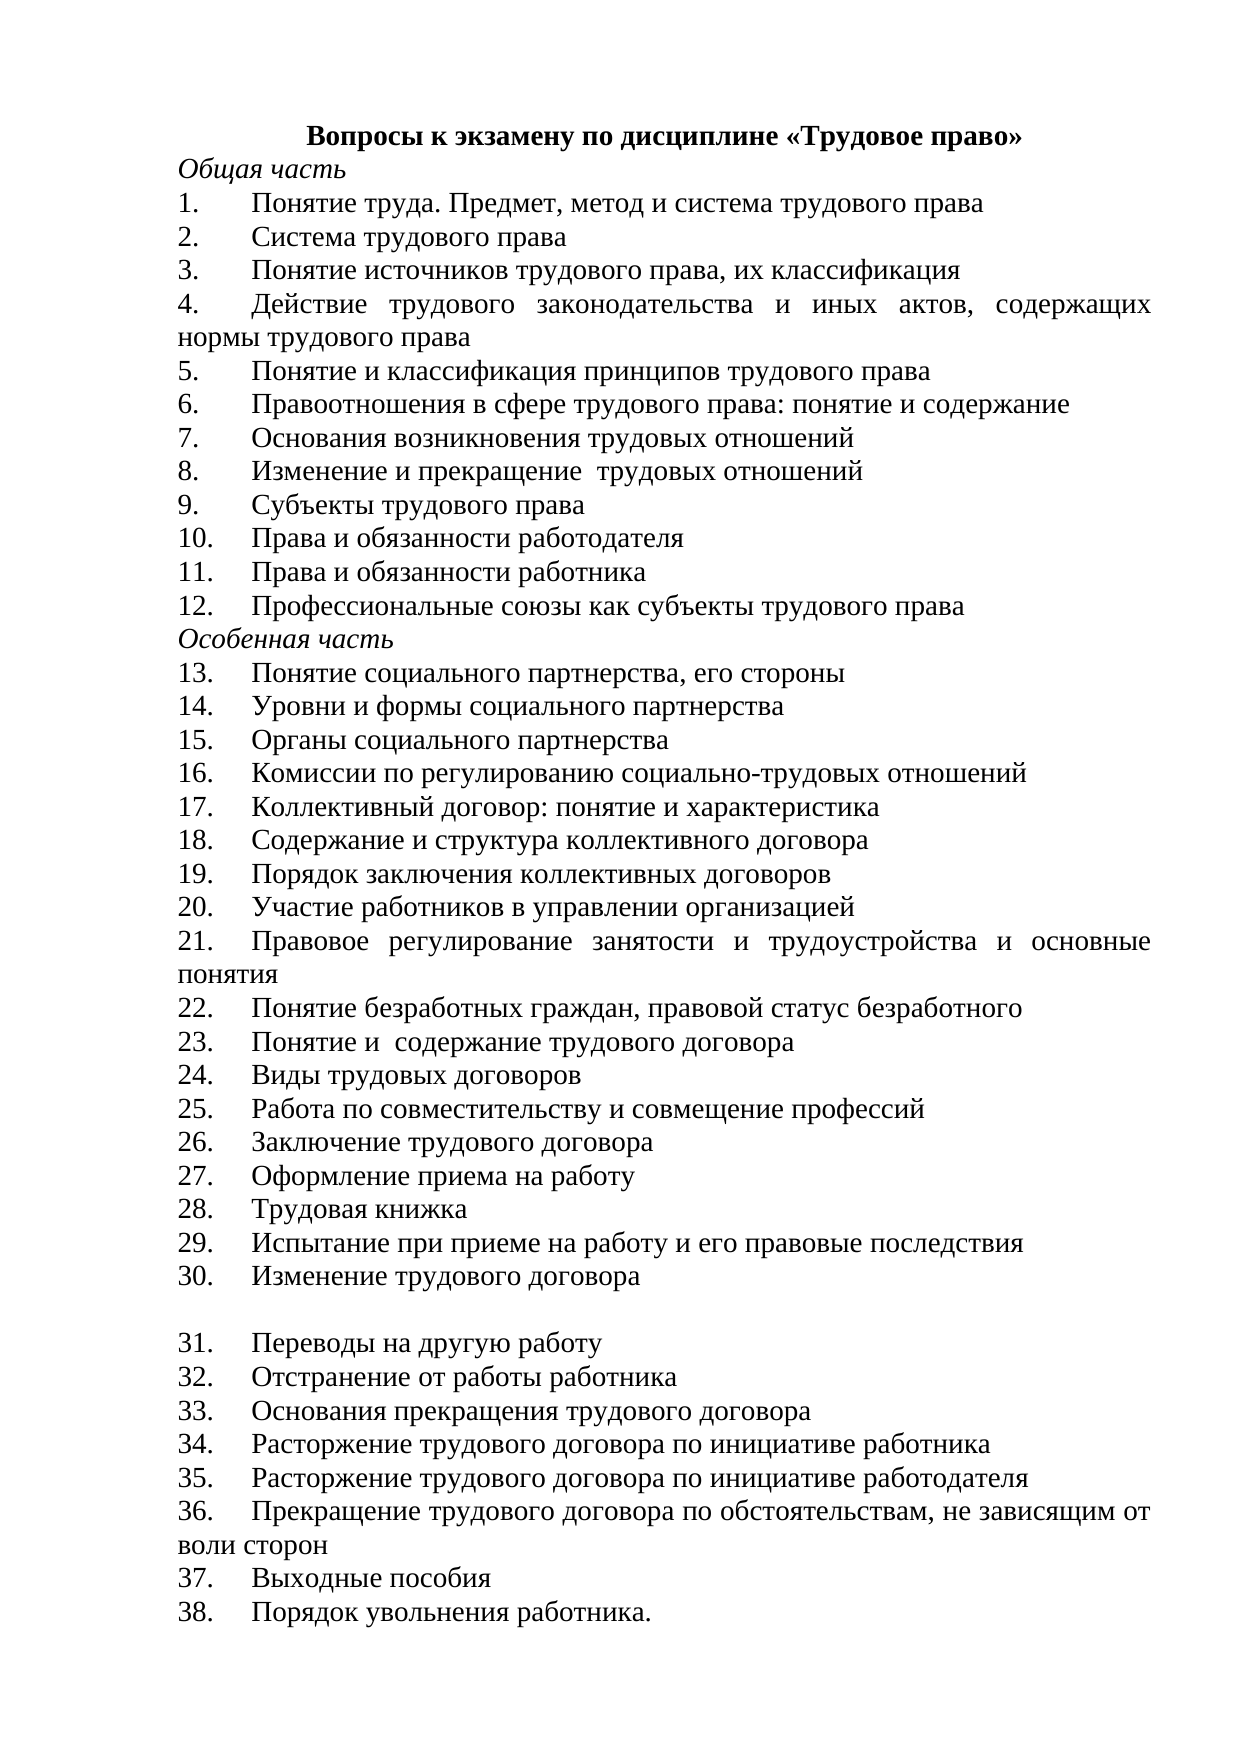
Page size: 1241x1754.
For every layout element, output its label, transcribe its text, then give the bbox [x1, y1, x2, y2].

list Виды трудовых договоров [177, 1057, 1152, 1091]
list Порядок заключения коллективных договоров [177, 856, 1152, 889]
list Расторжение трудового договора по инициативе работодателя [177, 1460, 1152, 1493]
list Понятие и классификация принципов трудового права [177, 353, 1152, 386]
list Правовое регулирование занятости и трудоустройства и основные понятия [177, 923, 1152, 990]
text Вопросы к экзамену по дисциплине «Трудовое право» [177, 118, 1152, 152]
list Трудовая книжка [177, 1191, 1152, 1225]
list Права и обязанности работника [177, 554, 1152, 588]
list Комиссии по регулированию социально-трудовых отношений [177, 755, 1152, 789]
list Заключение трудового договора [177, 1124, 1152, 1158]
list Профессиональные союзы как субъекты трудового права [177, 588, 1152, 621]
list Содержание и структура коллективного договора [177, 822, 1152, 856]
list Расторжение трудового договора по инициативе работника [177, 1426, 1152, 1460]
list Понятие социального партнерства, его стороны [177, 655, 1152, 688]
list Оформление приема на работу [177, 1158, 1152, 1191]
list Работа по совместительству и совмещение профессий [177, 1091, 1152, 1124]
list Изменение трудового договора [177, 1258, 1152, 1292]
list Понятие источников трудового права, их классификация [177, 252, 1152, 286]
text Особенная часть [177, 621, 1152, 655]
text Общая часть [177, 152, 1152, 185]
list Основания прекращения трудового договора [177, 1393, 1152, 1426]
list Отстранение от работы работника [177, 1359, 1152, 1393]
list Понятие безработных граждан, правовой статус безработного [177, 990, 1152, 1024]
list Права и обязанности работодателя [177, 521, 1152, 554]
list Действие трудового законодательства и иных актов, содержащих нормы трудового права [177, 286, 1152, 353]
list Коллективный договор: понятие и характеристика [177, 789, 1152, 822]
list Выходные пособия [177, 1560, 1152, 1594]
list Понятие труда. Предмет, метод и система трудового права [177, 185, 1152, 219]
list Понятие и содержание трудового договора [177, 1024, 1152, 1057]
list Уровни и формы социального партнерства [177, 688, 1152, 722]
list Переводы на другую работу [177, 1326, 1152, 1359]
list Испытание при приеме на работу и его правовые последствия [177, 1225, 1152, 1258]
list Основания возникновения трудовых отношений [177, 420, 1152, 453]
list Прекращение трудового договора по обстоятельствам, не зависящим от воли сторон [177, 1493, 1152, 1560]
list Правоотношения в сфере трудового права: понятие и содержание [177, 386, 1152, 420]
list Порядок увольнения работника. [177, 1594, 1152, 1627]
list Изменение и прекращение трудовых отношений [177, 453, 1152, 487]
list Органы социального партнерства [177, 722, 1152, 755]
list Система трудового права [177, 219, 1152, 252]
list Субъекты трудового права [177, 487, 1152, 521]
list Участие работников в управлении организацией [177, 889, 1152, 923]
